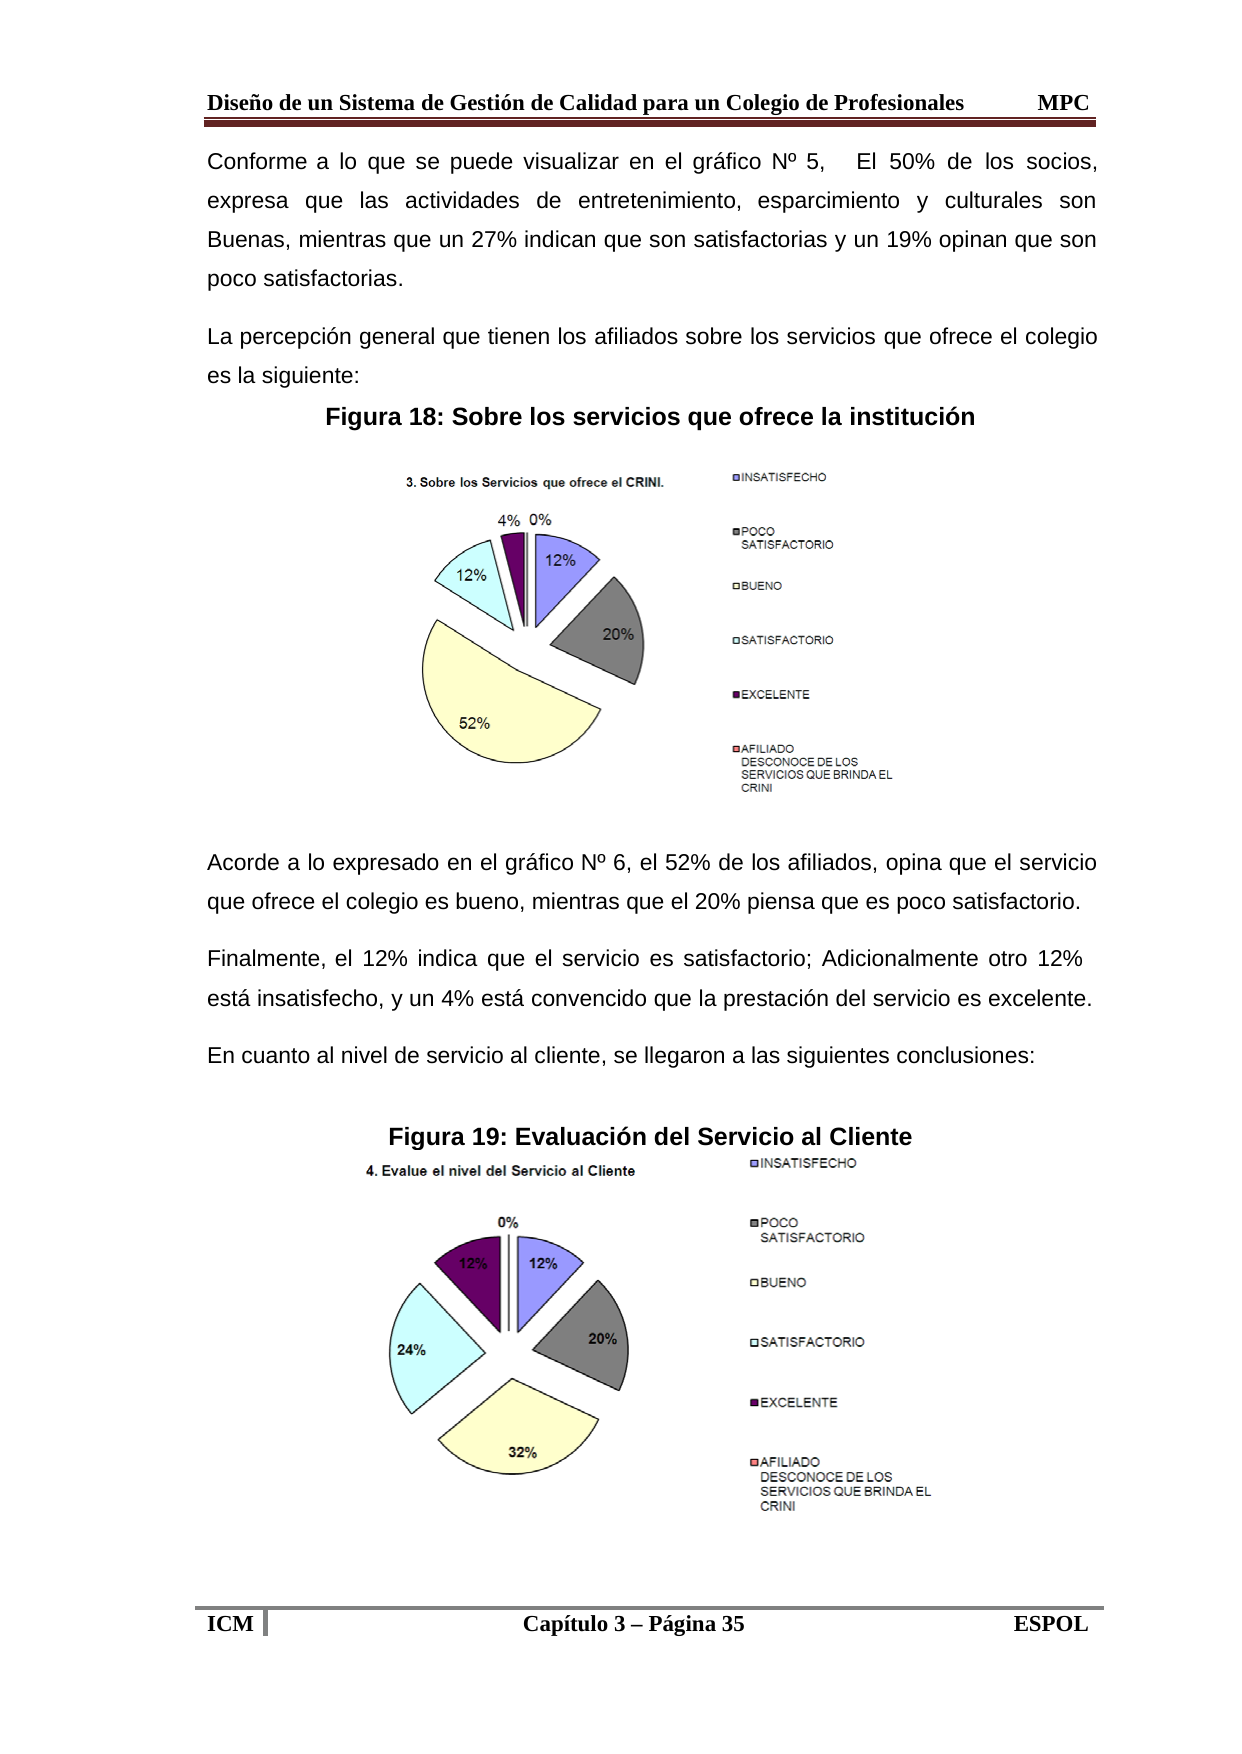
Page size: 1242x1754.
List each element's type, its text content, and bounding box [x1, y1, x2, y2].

text Figura 18: Sobre los servicios que ofrece la institución [321, 402, 980, 431]
text Figura 19: Evaluación del Servicio al Cliente [384, 1122, 917, 1150]
picture [353, 1150, 948, 1531]
text está insatisfecho, y un 4% está convencido que la prestación del servicio es excelente. En cuanto al nivel de servicio al cliente, se llegaron a las siguientes conclusiones: [207, 984, 1093, 1068]
text Acorde a lo expresado en el gráfico Nº 6, el 52% de los afiliados, opina que el servicio que ofrece el colegio es bueno, mientras que el 20% piensa que es poco satisfactorio. [207, 848, 1097, 914]
text La percepción general que tienen los afiliados sobre los servicios que ofrece el colegio es la siguiente: [207, 323, 1098, 388]
picture [394, 470, 906, 797]
text Conforme a lo que se puede visualizar en el gráfico Nº 5, El 50% de los socios, expresa que las actividades de entretenimiento, esparcimiento y culturales son Buenas, mientras que un 27% indican que son satisfactorias y un 19% opinan que son poco satisfactorias. [207, 148, 1098, 291]
text Finalmente, el 12% indica que el servicio es satisfactorio; Adicionalmente otro 12% [207, 945, 1098, 971]
